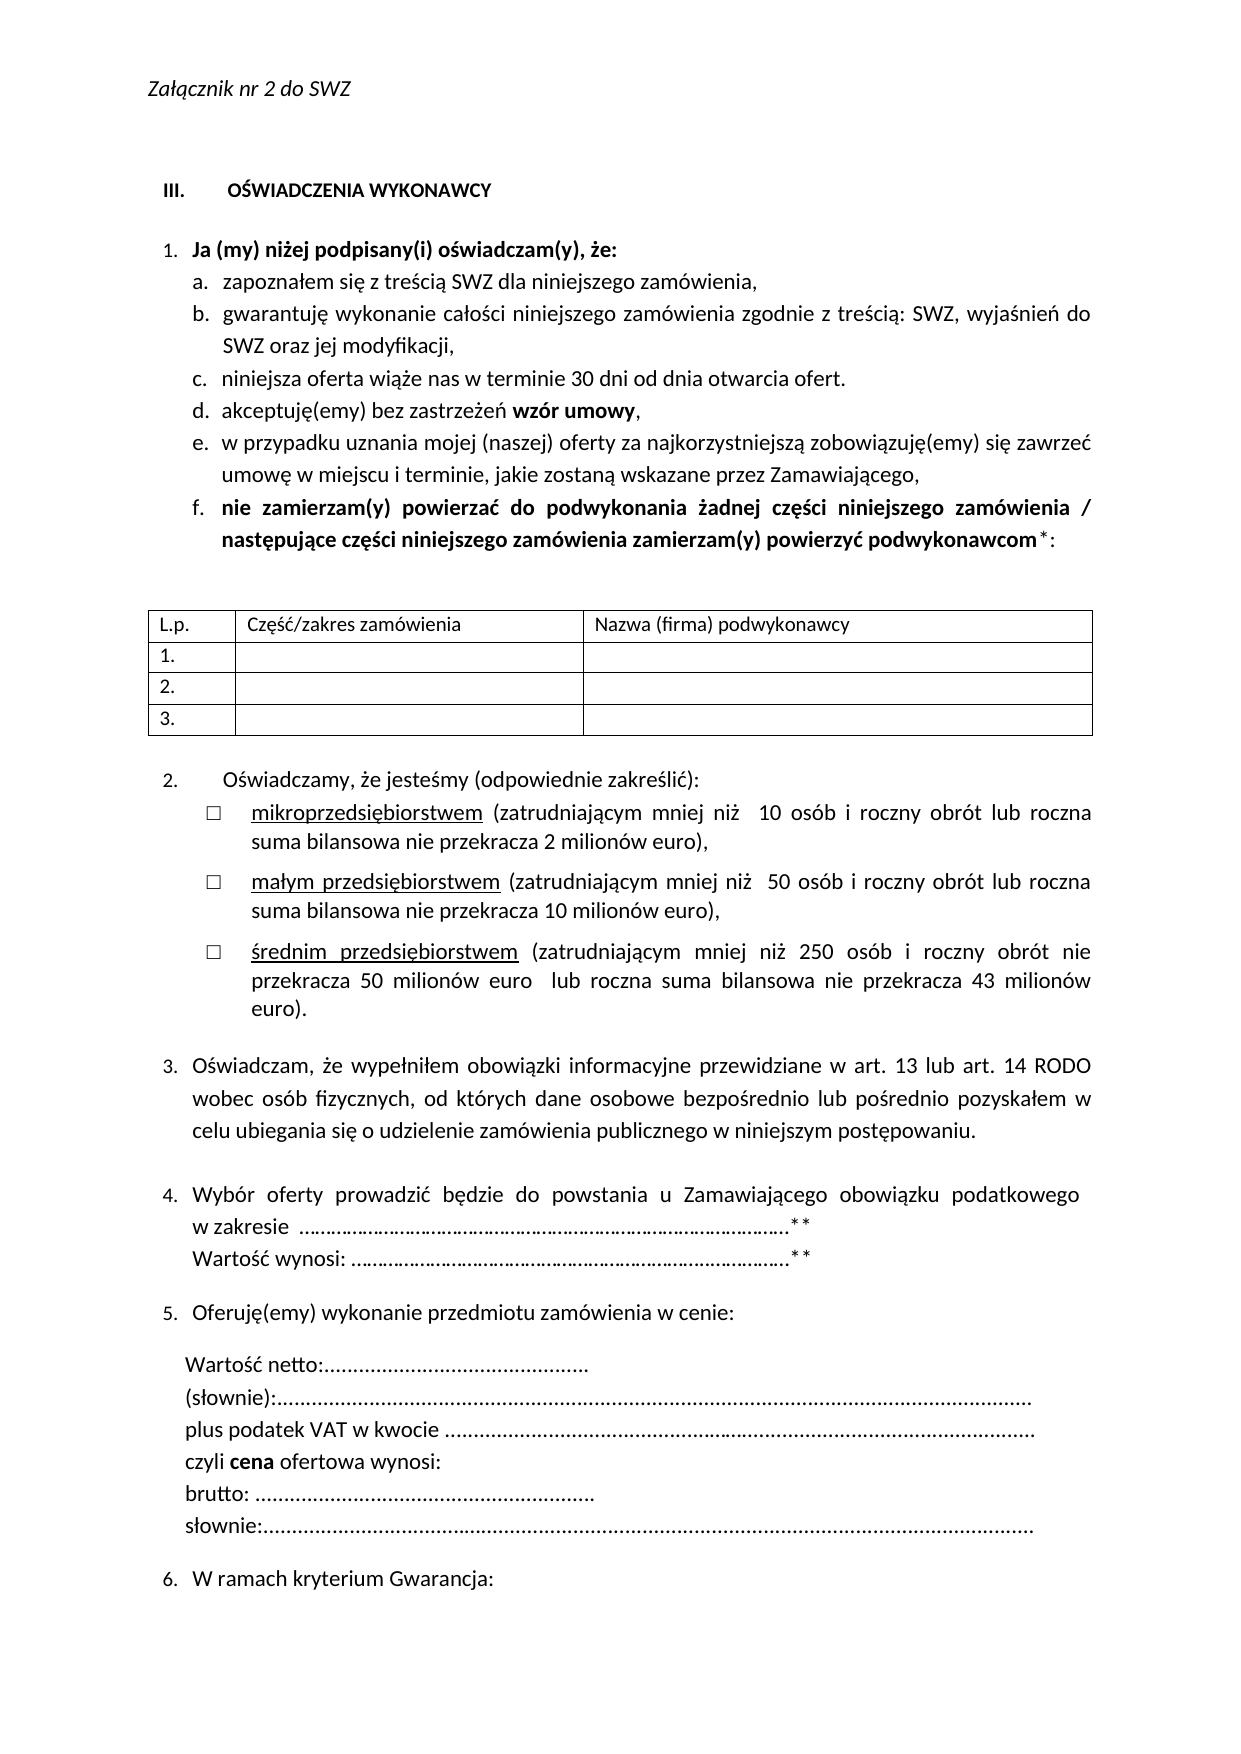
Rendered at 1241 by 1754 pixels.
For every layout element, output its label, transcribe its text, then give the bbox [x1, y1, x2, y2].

table_cell 2. [149, 673, 235, 704]
table_cell [584, 705, 1092, 735]
list akceptuję(emy) bez zastrzeżeń wzór umowy, [192, 396, 1093, 424]
table_cell 1. [149, 643, 235, 672]
table_cell [236, 673, 583, 704]
table_cell [584, 673, 1092, 704]
list Oświadczamy, że jesteśmy (odpowiednie zakreślić): [162, 766, 1093, 793]
table_cell [236, 705, 583, 735]
table_cell [236, 643, 583, 672]
table_header Nazwa (firma) podwykonawcy [584, 611, 1092, 642]
table_header L.p. [149, 611, 235, 642]
text Wartość netto:.............................................. (słownie):................................................................................................................................... [185, 1351, 1093, 1411]
list Oferuję(emy) wykonanie przedmiotu zamówienia w cenie: [162, 1298, 1093, 1326]
list mikroprzedsiębiorstwem (zatrudniającym mniej niż 10 osób i roczny obrót lub roczna suma bilansowa nie przekracza 2 milionów euro), [207, 798, 1093, 855]
table_header Część/zakres zamówienia [236, 611, 583, 642]
list Wybór oferty prowadzić będzie do powstania u Zamawiającego obowiązku podatkowego w zakresie …………………………………………………………………………………** [162, 1180, 1093, 1240]
table_cell 3. [149, 705, 235, 735]
list OŚWIADCZENIA WYKONAWCY [185, 177, 1093, 202]
list gwarantuję wykonanie całości niniejszego zamówienia zgodnie z treścią: SWZ, wyjaśnień do SWZ oraz jej modyfikacji, [192, 299, 1093, 360]
list Ja (my) niżej podpisany(i) oświadczam(y), że: [162, 235, 1093, 263]
text Wartość wynosi: …………………………………………………………..……………** [192, 1244, 1093, 1273]
list W ramach kryterium Gwarancja: [162, 1564, 1093, 1593]
list małym przedsiębiorstwem (zatrudniającym mniej niż 50 osób i roczny obrót lub roczna suma bilansowa nie przekracza 10 milionów euro), [207, 867, 1093, 924]
list w przypadku uznania mojej (naszej) oferty za najkorzystniejszą zobowiązuję(emy) się zawrzeć umowę w miejscu i terminie, jakie zostaną wskazane przez Zamawiającego, [192, 428, 1093, 488]
table_cell [584, 643, 1092, 672]
list średnim przedsiębiorstwem (zatrudniającym mniej niż 250 osób i roczny obrót nie przekracza 50 milionów euro lub roczna suma bilansowa nie przekracza 43 milionów euro). [207, 937, 1093, 1022]
list Oświadczam, że wypełniłem obowiązki informacyjne przewidziane w art. 13 lub art. 14 RODO wobec osób fizycznych, od których dane osobowe bezpośrednio lub pośrednio pozyskałem w celu ubiegania się o udzielenie zamówienia publicznego w niniejszym postępowaniu. [162, 1051, 1093, 1144]
text plus podatek VAT w kwocie ..............................................……................................................... czyli cena ofertowa wynosi: brutto: ........................................................... słownie:...................................…................................................................................................ [185, 1415, 1093, 1539]
list niniejsza oferta wiąże nas w terminie 30 dni od dnia otwarcia ofert. [192, 364, 1093, 392]
list nie zamierzam(y) powierzać do podwykonania żadnej części niniejszego zamówienia / następujące części niniejszego zamówienia zamierzam(y) powierzyć podwykonawcom*: [192, 493, 1093, 553]
list zapoznałem się z treścią SWZ dla niniejszego zamówienia, [192, 267, 1093, 295]
